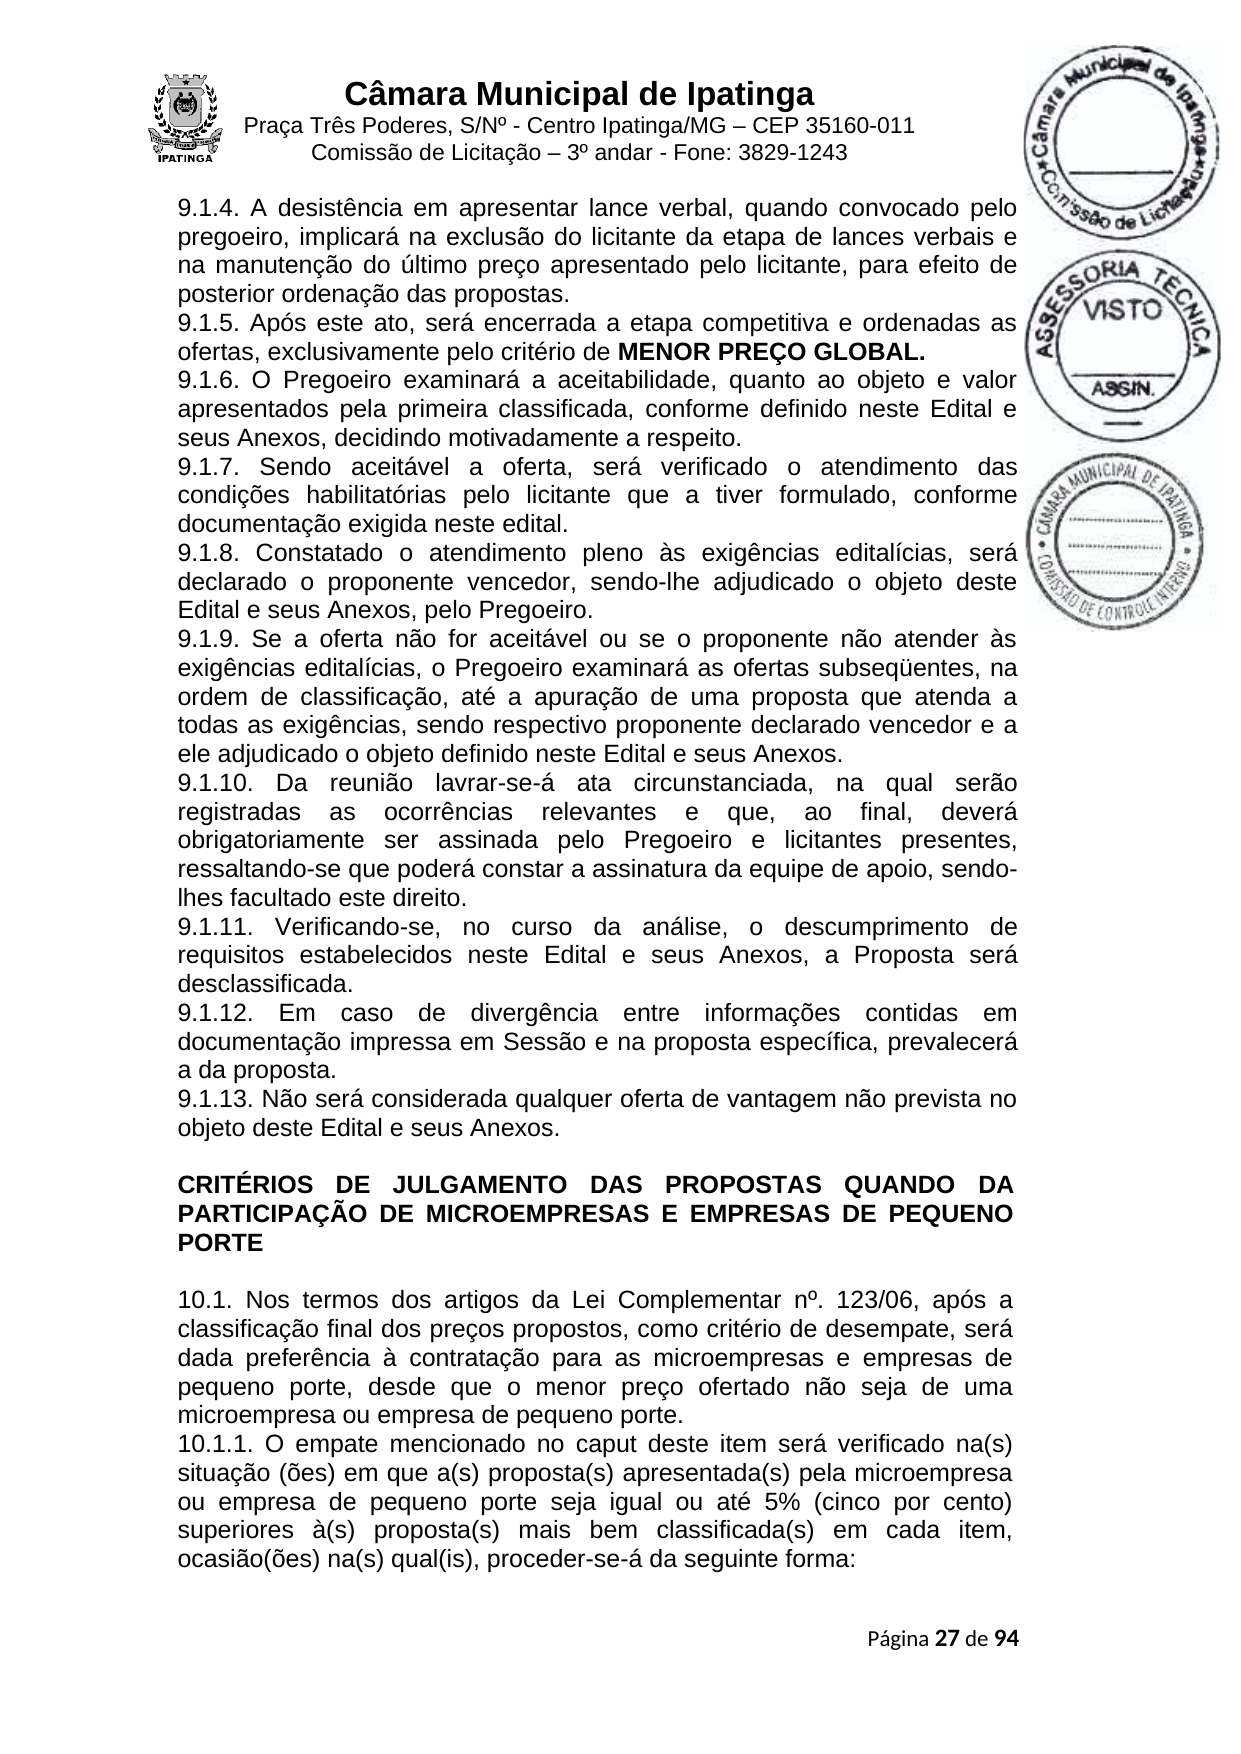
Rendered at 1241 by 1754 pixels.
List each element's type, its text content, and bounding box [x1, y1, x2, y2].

text 9.1.4. A desistência em apresentar lance verbal, quando convocado pelo pregoeiro, implicará na exclusão do licitante da etapa de lances verbais e na manutenção do último preço apresentado pelo licitante, para efeito de posterior ordenação das propostas. [177, 193, 1019, 308]
text 9.1.6. O Pregoeiro examinará a aceitabilidade, quanto ao objeto e valor apresentados pela primeira classificada, conforme definido neste Edital e seus Anexos, decidindo motivadamente a respeito. [177, 365, 1019, 452]
text 9.1.7. Sendo aceitável a oferta, será verificado o atendimento das condições habilitatórias pelo licitante que a tiver formulado, conforme documentação exigida neste edital. [177, 452, 1019, 538]
text 9.1.12. Em caso de divergência entre informações contidas em documentação impressa em Sessão e na proposta específica, prevalecerá a da proposta. [177, 998, 1019, 1084]
text 10.1.1. O empate mencionado no caput deste item será verificado na(s) situação (ões) em que a(s) proposta(s) apresentada(s) pela microempresa ou empresa de pequeno porte seja igual ou até 5% (cinco por cento) superiores à(s) proposta(s) mais bem classificada(s) em cada item, ocasião(ões) na(s) qual(is), proceder-se-á da seguinte forma: [177, 1429, 1014, 1573]
text 9.1.9. Se a oferta não for aceitável ou se o proponente não atender às exigências editalícias, o Pregoeiro examinará as ofertas subseqüentes, na ordem de classificação, até a apuração de uma proposta que atenda a todas as exigências, sendo respectivo proponente declarado vencedor e a ele adjudicado o objeto definido neste Edital e seus Anexos. [177, 624, 1019, 768]
text 9.1.8. Constatado o atendimento pleno às exigências editalícias, será declarado o proponente vencedor, sendo-lhe adjudicado o objeto deste Edital e seus Anexos, pelo Pregoeiro. [177, 538, 1019, 624]
text 10.1. Nos termos dos artigos da Lei Complementar nº. 123/06, após a classificação final dos preços propostos, como critério de desempate, será dada preferência à contratação para as microempresas e empresas de pequeno porte, desde que o menor preço ofertado não seja de uma microempresa ou empresa de pequeno porte. [177, 1285, 1014, 1429]
text 9.1.10. Da reunião lavrar-se-á ata circunstanciada, na qual serão registradas as ocorrências relevantes e que, ao final, deverá obrigatoriamente ser assinada pelo Pregoeiro e licitantes presentes, ressaltando-se que poderá constar a assinatura da equipe de apoio, sendo-lhes facultado este direito. [177, 768, 1019, 912]
picture [1023, 45, 1224, 632]
text 9.1.11. Verificando-se, no curso da análise, o descumprimento de requisitos estabelecidos neste Edital e seus Anexos, a Proposta será desclassificada. [177, 912, 1019, 998]
text 9.1.5. Após este ato, será encerrada a etapa competitiva e ordenadas as ofertas, exclusivamente pelo critério de MENOR PREÇO GLOBAL. [177, 308, 1019, 365]
text 9.1.13. Não será considerada qualquer oferta de vantagem não prevista no objeto deste Edital e seus Anexos. [177, 1084, 1019, 1142]
text CRITÉRIOS DE JULGAMENTO DAS PROPOSTAS QUANDO DA PARTICIPAÇÃO DE MICROEMPRESAS E EMPRESAS DE PEQUENO PORTE [177, 1170, 1014, 1257]
picture [147, 72, 224, 164]
